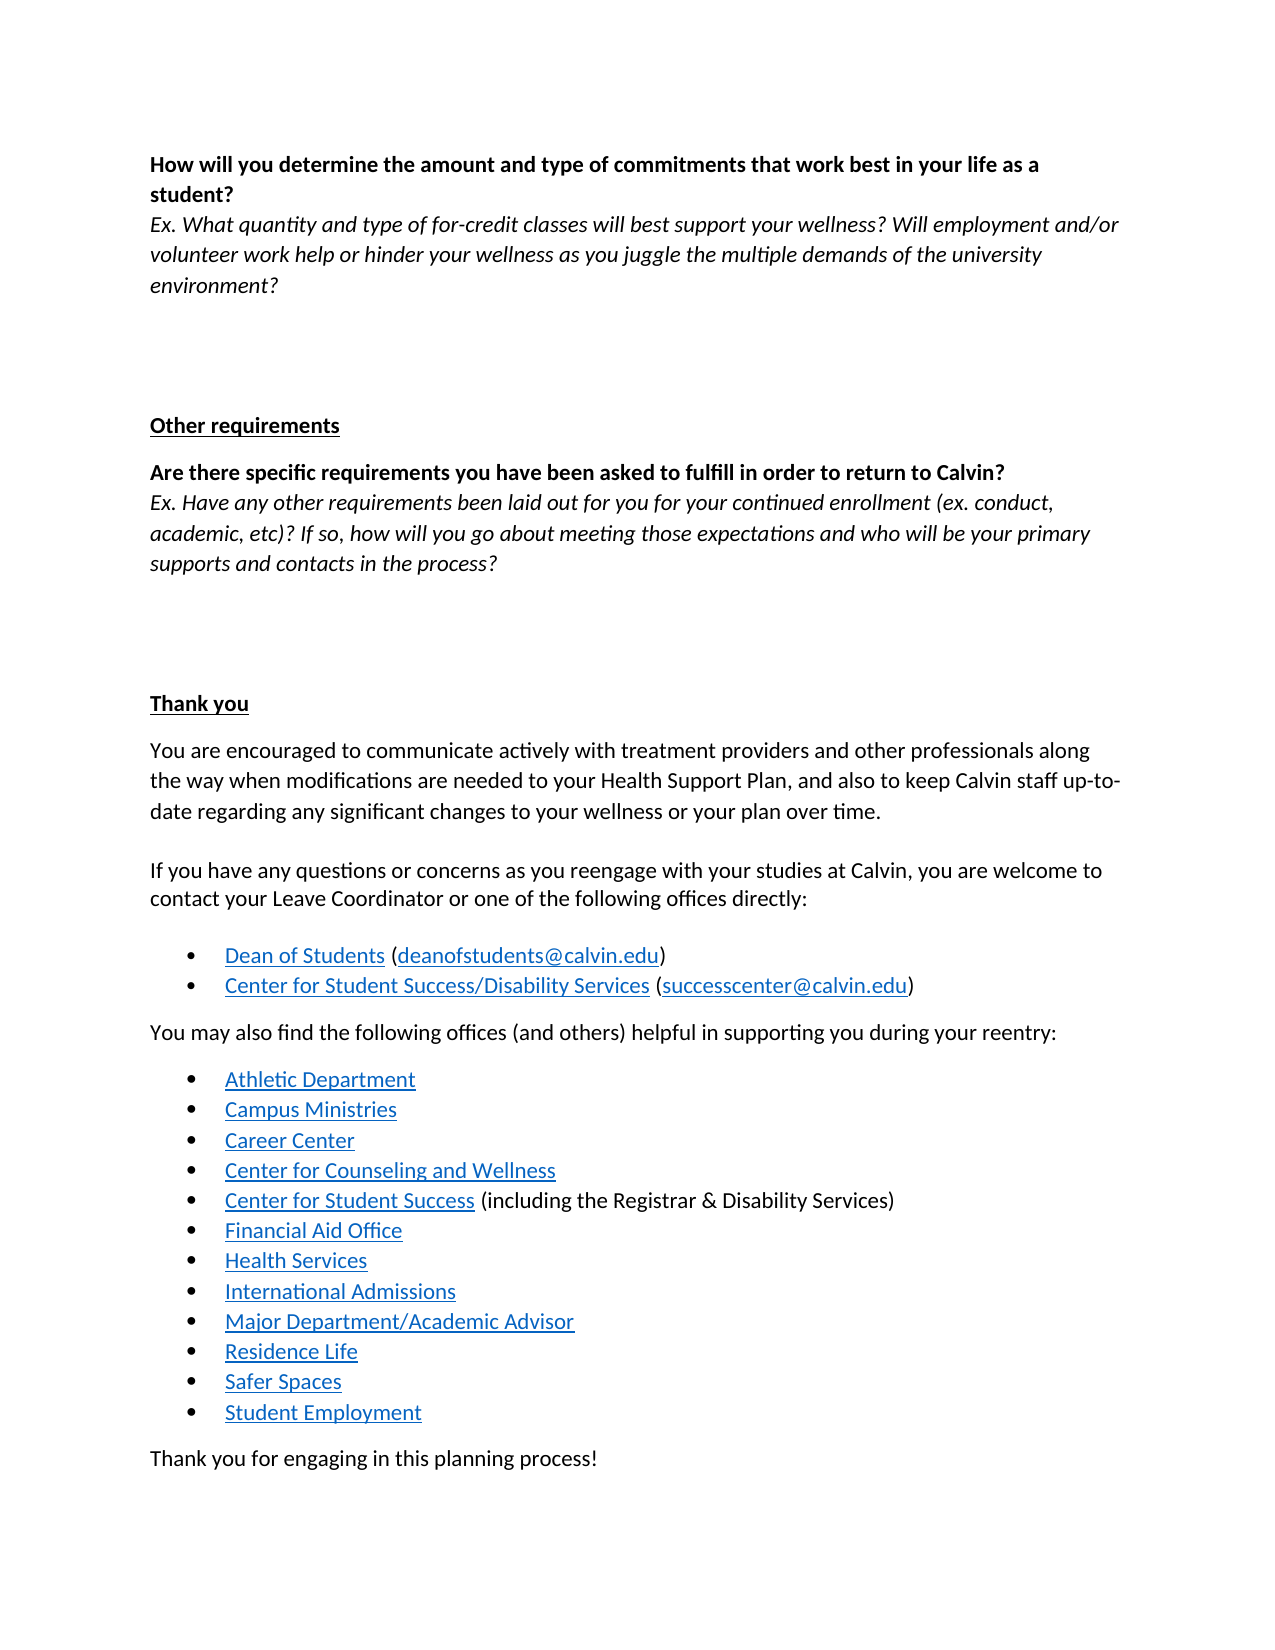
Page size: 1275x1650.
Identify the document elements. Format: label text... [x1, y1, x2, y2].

text Are there specific requirements you have been asked to fulfill in order to return to Calvin? [150, 458, 1125, 486]
list Student Employment [187, 1398, 1125, 1426]
text You are encouraged to communicate actively with treatment providers and other professionals along the way when modifications are needed to your Health Support Plan, and also to keep Calvin staff up-to-date regarding any significant changes to your wellness or your plan over time. [150, 736, 1125, 825]
list Center for Student Success/Disability Services (successcenter@calvin.edu) [187, 972, 1125, 1000]
list Residence Life [187, 1337, 1125, 1365]
text How will you determine the amount and type of commitments that work best in your life as a student? [150, 150, 1125, 208]
text Thank you for engaging in this planning process! [150, 1444, 1125, 1473]
list Major Department/Academic Advisor [187, 1307, 1125, 1335]
list Athletic Department [187, 1065, 1125, 1093]
list Center for Counseling and Wellness [187, 1156, 1125, 1184]
list Dean of Students (deanofstudents@calvin.edu) [187, 941, 1125, 969]
list Career Center [187, 1126, 1125, 1154]
list Safer Spaces [187, 1367, 1125, 1396]
text Thank you [150, 689, 1125, 718]
list Center for Student Success (including the Registrar & Disability Services) [187, 1186, 1125, 1214]
list Financial Aid Office [187, 1216, 1125, 1244]
text Ex. Have any other requirements been laid out for you for your continued enrollment (ex. conduct, academic, etc)? If so, how will you go about meeting those expectations and who will be your primary supports and contacts in the process? [150, 488, 1125, 577]
text Ex. What quantity and type of for-credit classes will best support your wellness? Will employment and/or volunteer work help or hinder your wellness as you juggle the multiple demands of the university environment? [150, 210, 1125, 299]
list International Admissions [187, 1277, 1125, 1305]
text If you have any questions or concerns as you reengage with your studies at Calvin, you are welcome to contact your Leave Coordinator or one of the following offices directly: [150, 856, 1125, 912]
text Other requirements [150, 411, 1125, 439]
list Campus Ministries [187, 1096, 1125, 1124]
text You may also find the following offices (and others) helpful in supporting you during your reentry: [150, 1018, 1125, 1047]
list Health Services [187, 1247, 1125, 1275]
